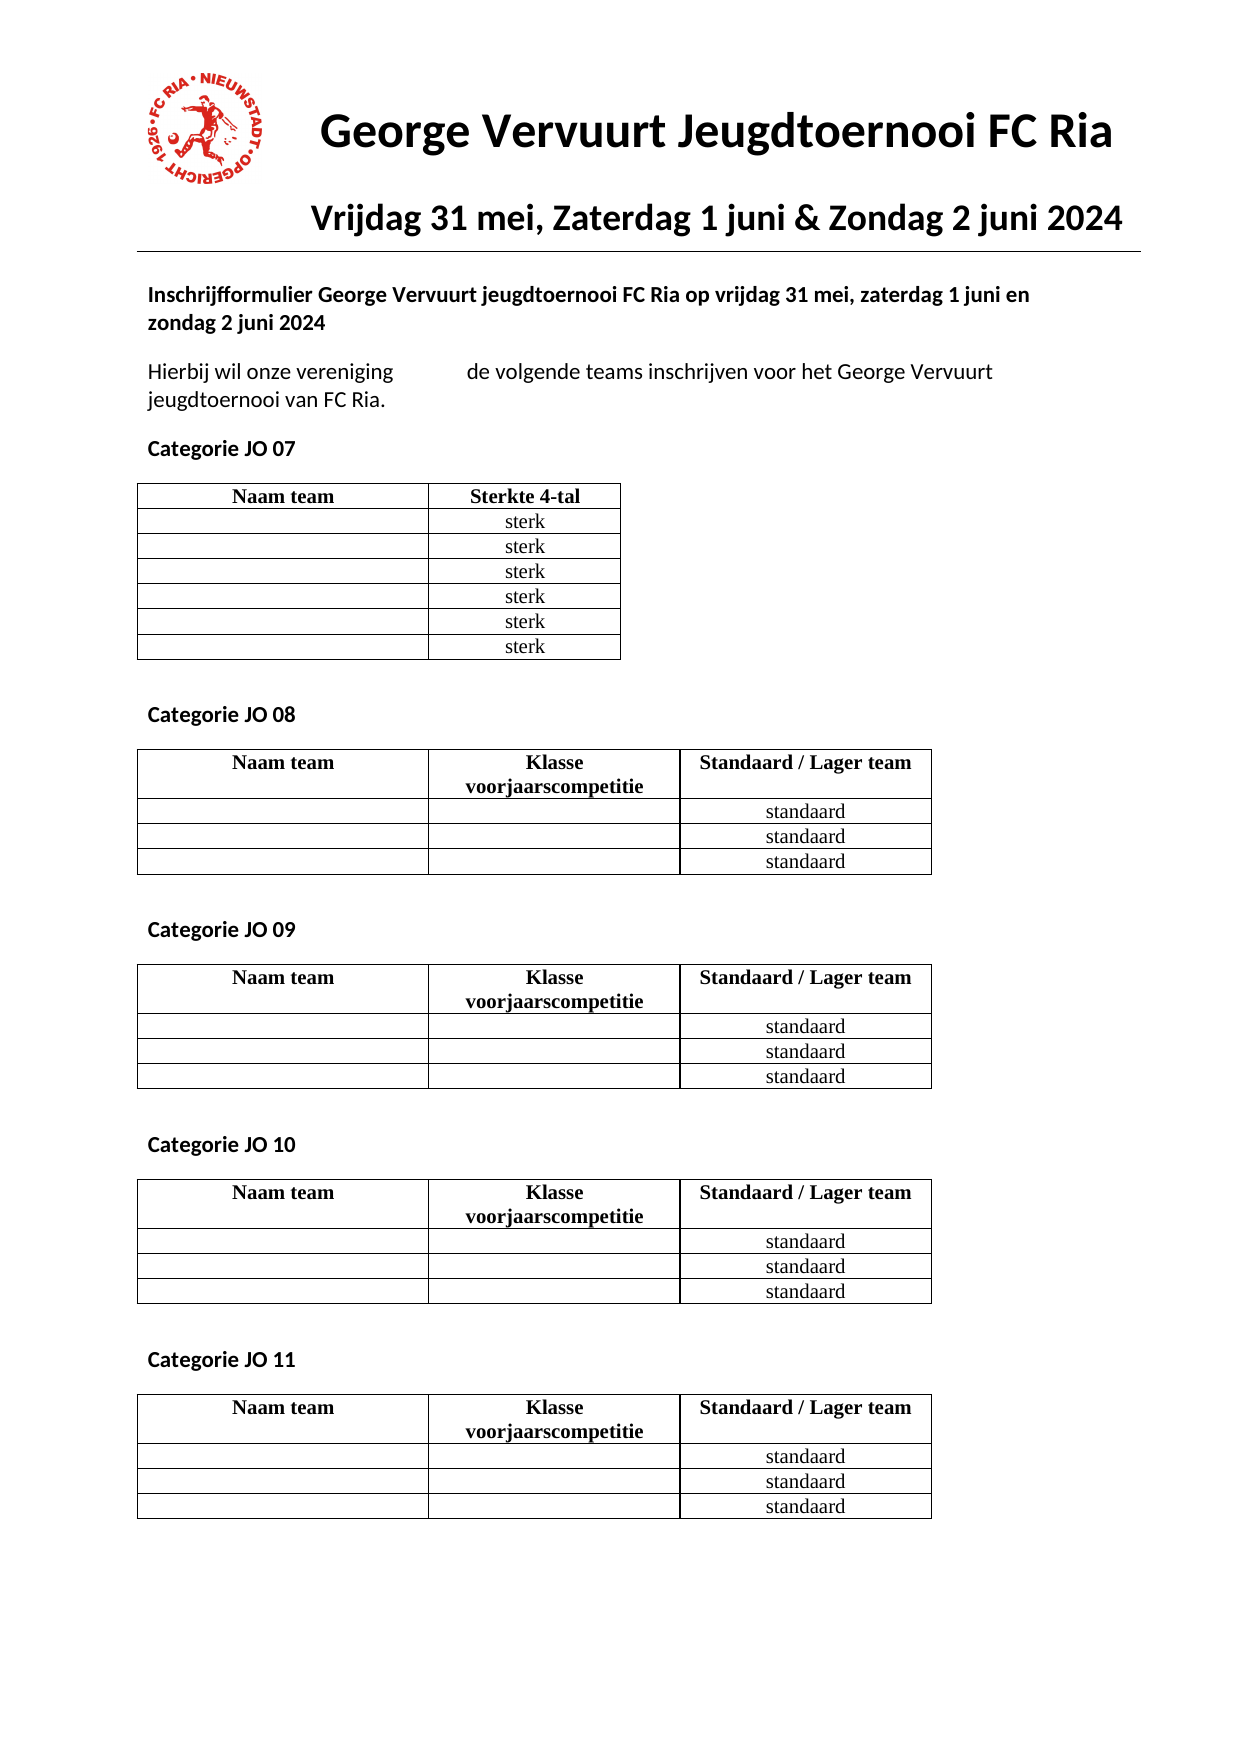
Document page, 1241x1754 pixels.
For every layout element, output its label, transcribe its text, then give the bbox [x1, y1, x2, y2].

table_cell [138, 534, 428, 558]
table_header Naam team [138, 1180, 428, 1228]
table_cell [429, 609, 620, 633]
table_header Klasse voorjaarscompetitie [429, 1395, 679, 1443]
table_cell [138, 559, 428, 583]
text Inschrijfformulier George Vervuurt jeugdtoernooi FC Ria op vrijdag 31 mei, zaterdag 1 juni en zondag 2 juni 2024 [148, 280, 1093, 336]
table_cell [138, 509, 428, 533]
table_cell [681, 1229, 931, 1253]
table_cell [429, 635, 620, 658]
table_cell [429, 534, 620, 558]
table_cell [681, 1039, 931, 1063]
table_cell [681, 849, 931, 873]
table_header Klasse voorjaarscompetitie [429, 1180, 679, 1228]
table_header Standaard / Lager team [681, 965, 931, 1013]
table_header Standaard / Lager team [681, 1395, 931, 1443]
text Categorie JO 09 [148, 915, 1093, 943]
table_cell [138, 609, 428, 633]
table_header Klasse voorjaarscompetitie [429, 965, 679, 1013]
table_cell [138, 824, 428, 848]
table_cell [681, 1064, 931, 1088]
table_cell [681, 1014, 931, 1038]
table_cell [429, 584, 620, 608]
table_cell [429, 1494, 679, 1518]
table_header Naam team [138, 965, 428, 1013]
table_cell [138, 635, 428, 658]
table_header Klasse voorjaarscompetitie [429, 750, 679, 798]
table_cell [429, 1229, 679, 1253]
table_cell [429, 559, 620, 583]
table_cell [681, 1254, 931, 1278]
table_cell [429, 1279, 679, 1303]
table_cell [138, 1444, 428, 1468]
text Categorie JO 07 [148, 434, 1093, 462]
text Hierbij wil onze vereniging de volgende teams inschrijven voor het George Vervuurt jeugdtoernooi van FC Ria. [148, 357, 1093, 413]
table_cell [138, 1039, 428, 1063]
table_header Standaard / Lager team [681, 750, 931, 798]
table_cell [429, 509, 620, 533]
table_cell [429, 799, 679, 823]
table_cell [429, 849, 679, 873]
table_header Naam team [138, 1395, 428, 1443]
table_cell [681, 1279, 931, 1303]
table_cell [138, 1469, 428, 1493]
table_cell [681, 1494, 931, 1518]
table_cell [429, 1254, 679, 1278]
table_cell [138, 1494, 428, 1518]
table_cell [429, 1014, 679, 1038]
table_cell [138, 1279, 428, 1303]
table_cell [429, 1039, 679, 1063]
table_cell [138, 849, 428, 873]
text Categorie JO 11 [148, 1345, 1093, 1373]
table_cell [429, 824, 679, 848]
table_cell [429, 1469, 679, 1493]
table_cell [429, 1444, 679, 1468]
table_cell [681, 799, 931, 823]
table_header Sterkte 4-tal [429, 484, 620, 508]
table_cell [681, 1444, 931, 1468]
table_header Naam team [138, 750, 428, 798]
table_cell [429, 1064, 679, 1088]
table_cell [681, 824, 931, 848]
picture [147, 73, 262, 184]
table_cell [138, 584, 428, 608]
table_cell [681, 1469, 931, 1493]
table_cell [138, 799, 428, 823]
table_header Naam team [138, 484, 428, 508]
table_cell [138, 1064, 428, 1088]
table_cell [138, 1014, 428, 1038]
table_cell [138, 1254, 428, 1278]
table_header Standaard / Lager team [681, 1180, 931, 1228]
text Categorie JO 08 [148, 700, 1093, 728]
table_cell [138, 1229, 428, 1253]
text Categorie JO 10 [148, 1130, 1093, 1158]
